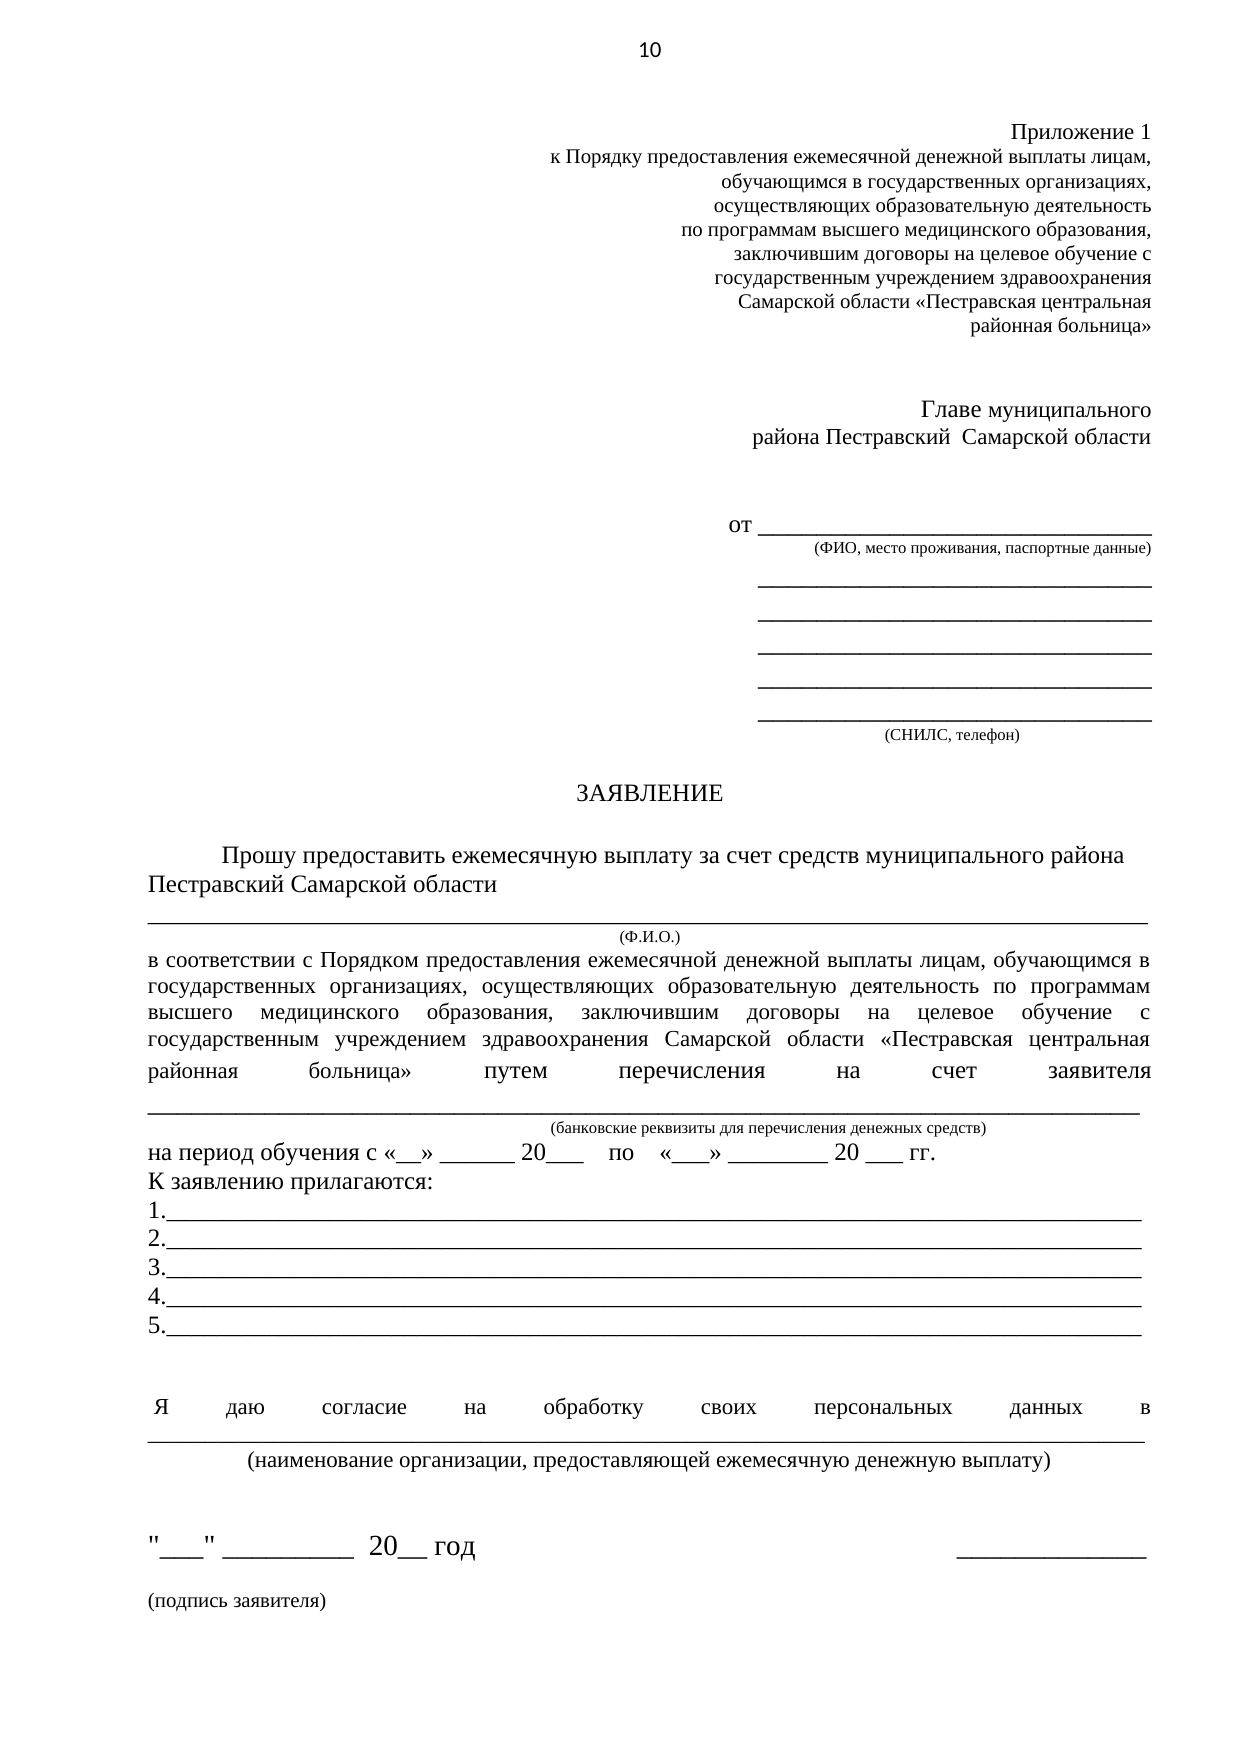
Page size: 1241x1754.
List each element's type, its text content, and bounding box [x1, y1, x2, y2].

text ___________________________ [148, 692, 1152, 725]
text 2.______________________________________________________________________________ 3.______________________________________________________________________________ 4.______________________________________________________________________________5.______________________________________________________________________________ [148, 1223, 1152, 1338]
text (СНИЛС, телефон) [148, 725, 1152, 744]
text государственным учреждением здравоохранения [148, 265, 1152, 289]
text к Порядку предоставления ежемесячной денежной выплаты лицам, [148, 144, 1152, 168]
text района Пестравский Самарской области [148, 423, 1152, 450]
text Самарской области «Пестравская центральная [148, 289, 1152, 313]
text Главе муниципального [148, 394, 1152, 423]
text ___________________________ [148, 624, 1152, 658]
text районная больница» [148, 313, 1152, 337]
text ЗАЯВЛЕНИЕ [148, 778, 1152, 807]
text К заявлению прилагаются: 1.______________________________________________________________________________ [148, 1166, 1152, 1223]
text по программам высшего медицинского образования, [148, 217, 1152, 241]
text (банковские реквизиты для перечисления денежных средств) [148, 1118, 1152, 1137]
text Я даю согласие на обработку своих персональных данных в _______________________________________________________________________________________ [148, 1393, 1152, 1446]
text (ФИО, место проживания, паспортные данные) [148, 538, 1152, 557]
text обучающимся в государственных организациях, [148, 168, 1152, 193]
text Приложение 1 [148, 118, 1152, 144]
text ___________________________ [148, 557, 1152, 591]
text Прошу предоставить ежемесячную выплату за счет средств муниципального района Пестравский Самарской области ________________________________________________________________________________ [148, 840, 1152, 926]
text ___________________________ [148, 658, 1152, 692]
text в соответствии с Порядком предоставления ежемесячной денежной выплаты лицам, обучающимся в государственных организациях, осуществляющих образовательную деятельность по программам высшего медицинского образования, заключившим договоры на целевое обучение с государственным учреждением здравоохранения Самарской области «Пестравская центральная районная больница» путем перечисления на счет заявителя ____________________________________________________________________ [148, 946, 1152, 1118]
text от ___________________________ [148, 505, 1152, 538]
text осуществляющих образовательную деятельность [148, 193, 1152, 217]
text (наименование организации, предоставляющей ежемесячную денежную выплату) [148, 1446, 1152, 1472]
text на период обучения с «__» ______ 20___ по «___» ________ 20 ___ гг. [148, 1137, 1152, 1166]
text (Ф.И.О.) [148, 926, 1152, 946]
text "___" _________ 20__ год _____________ [148, 1528, 1152, 1562]
text ___________________________ [148, 591, 1152, 624]
text (подпись заявителя) [148, 1562, 1152, 1612]
text заключившим договоры на целевое обучение с [148, 241, 1152, 265]
